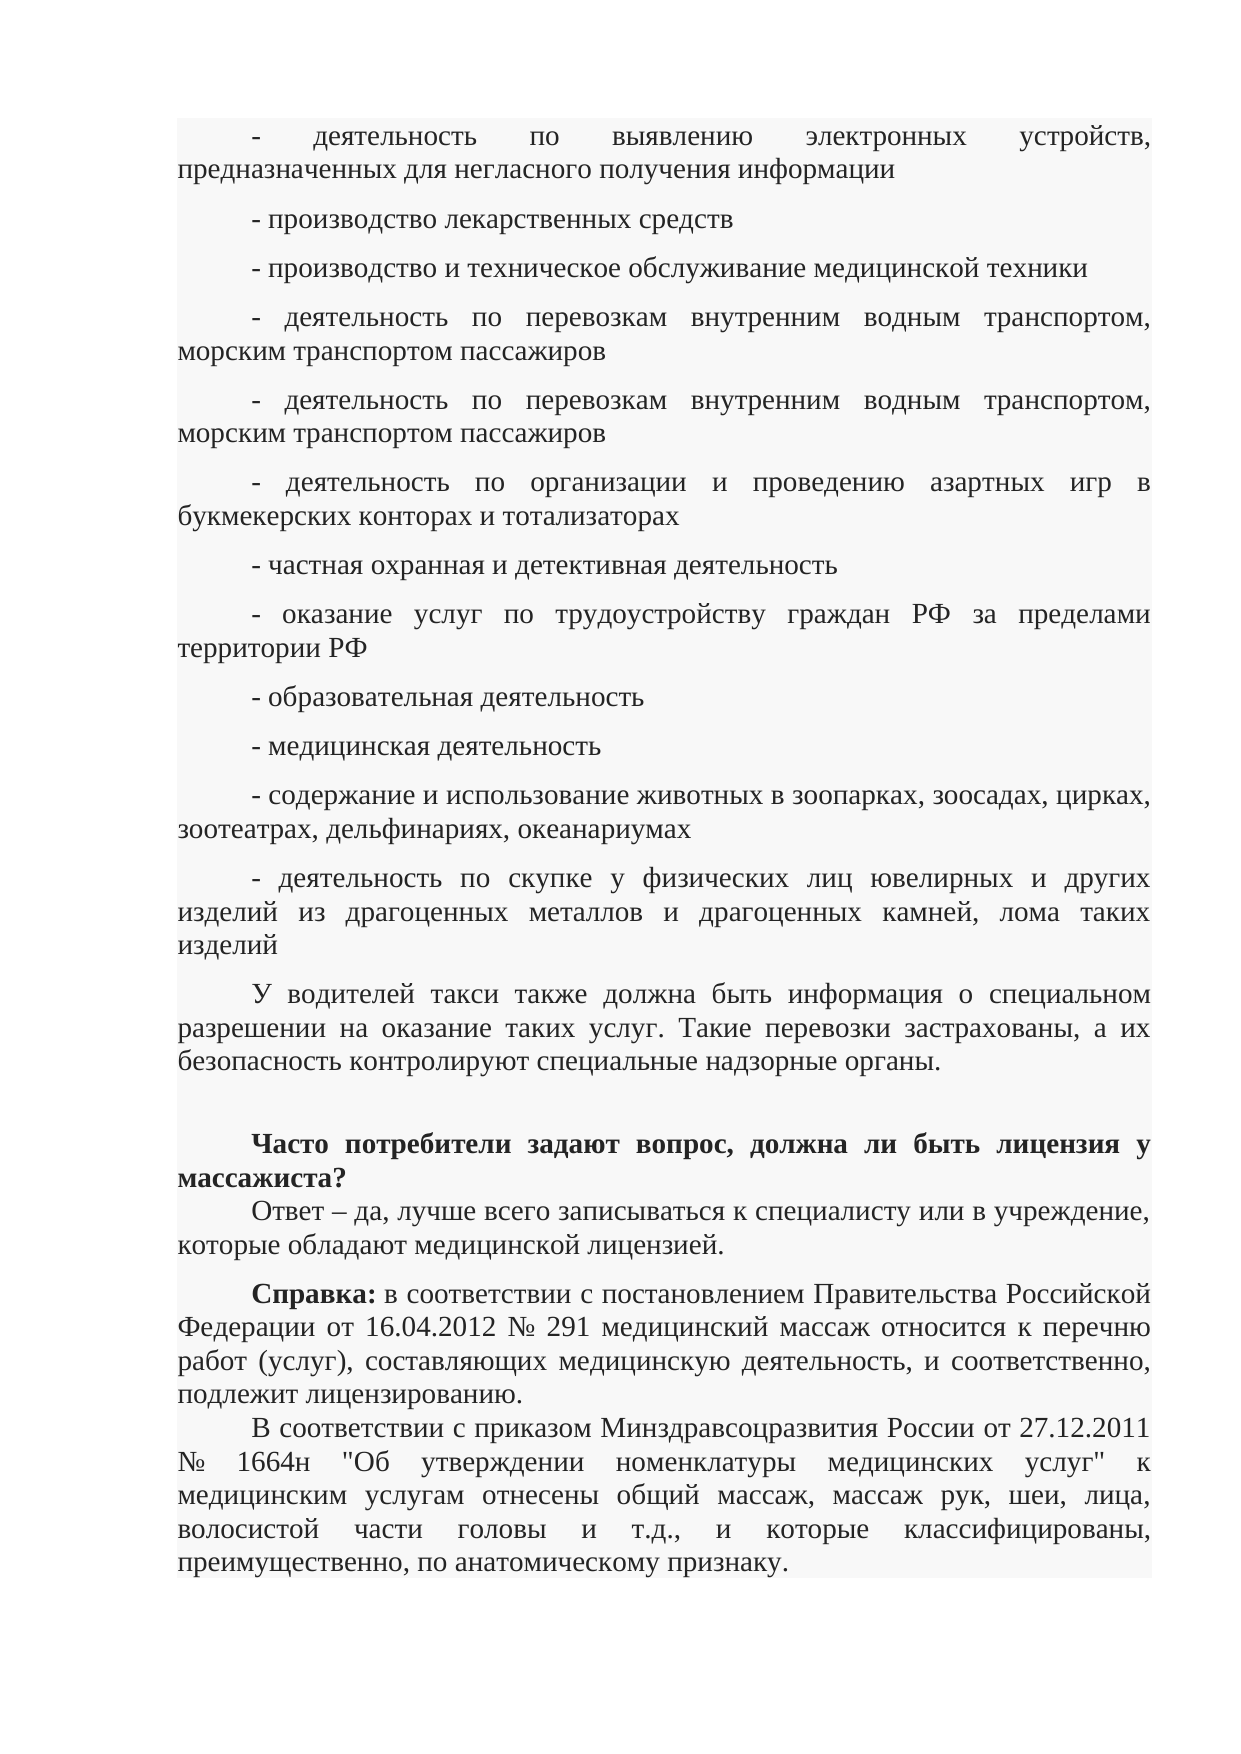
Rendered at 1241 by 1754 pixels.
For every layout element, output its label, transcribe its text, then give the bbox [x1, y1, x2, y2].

text Справка: в соответствии с постановлением Правительства Российской Федерации от 16.04.2012 № 291 медицинский массаж относится к перечню работ (услуг), составляющих медицинскую деятельность, и соответственно, подлежит лицензированию. [177, 1276, 1152, 1410]
text У водителей такси также должна быть информация о специальном разрешении на оказание таких услуг. Такие перевозки застрахованы, а их безопасность контролируют специальные надзорные органы. [177, 976, 1152, 1077]
text - деятельность по выявлению электронных устройств, предназначенных для негласного получения информации [177, 118, 1152, 185]
text - частная охранная и детективная деятельность [177, 547, 1152, 581]
text - образовательная деятельность [177, 679, 1152, 713]
text Ответ – да, лучше всего записываться к специалисту или в учреждение, которые обладают медицинской лицензией. [177, 1193, 1152, 1260]
text - медицинская деятельность [177, 728, 1152, 762]
text - оказание услуг по трудоустройству граждан РФ за пределами территории РФ [177, 596, 1152, 663]
text Часто потребители задают вопрос, должна ли быть лицензия у массажиста? [177, 1126, 1152, 1193]
text В соответствии с приказом Минздравсоцразвития России от 27.12.2011 № 1664н "Об утверждении номенклатуры медицинских услуг" к медицинским услугам отнесены общий массаж, массаж рук, шеи, лица, волосистой части головы и т.д., и которые классифицированы, преимущественно, по анатомическому признаку. [177, 1410, 1152, 1578]
text - деятельность по перевозкам внутренним водным транспортом, морским транспортом пассажиров [177, 382, 1152, 449]
text - деятельность по организации и проведению азартных игр в букмекерских конторах и тотализаторах [177, 464, 1152, 532]
text - производство лекарственных средств [177, 201, 1152, 234]
text - содержание и использование животных в зоопарках, зоосадах, цирках, зоотеатрах, дельфинариях, океанариумах [177, 777, 1152, 844]
text - производство и техническое обслуживание медицинской техники [177, 250, 1152, 283]
text - деятельность по перевозкам внутренним водным транспортом, морским транспортом пассажиров [177, 299, 1152, 366]
text - деятельность по скупке у физических лиц ювелирных и других изделий из драгоценных металлов и драгоценных камней, лома таких изделий [177, 860, 1152, 961]
